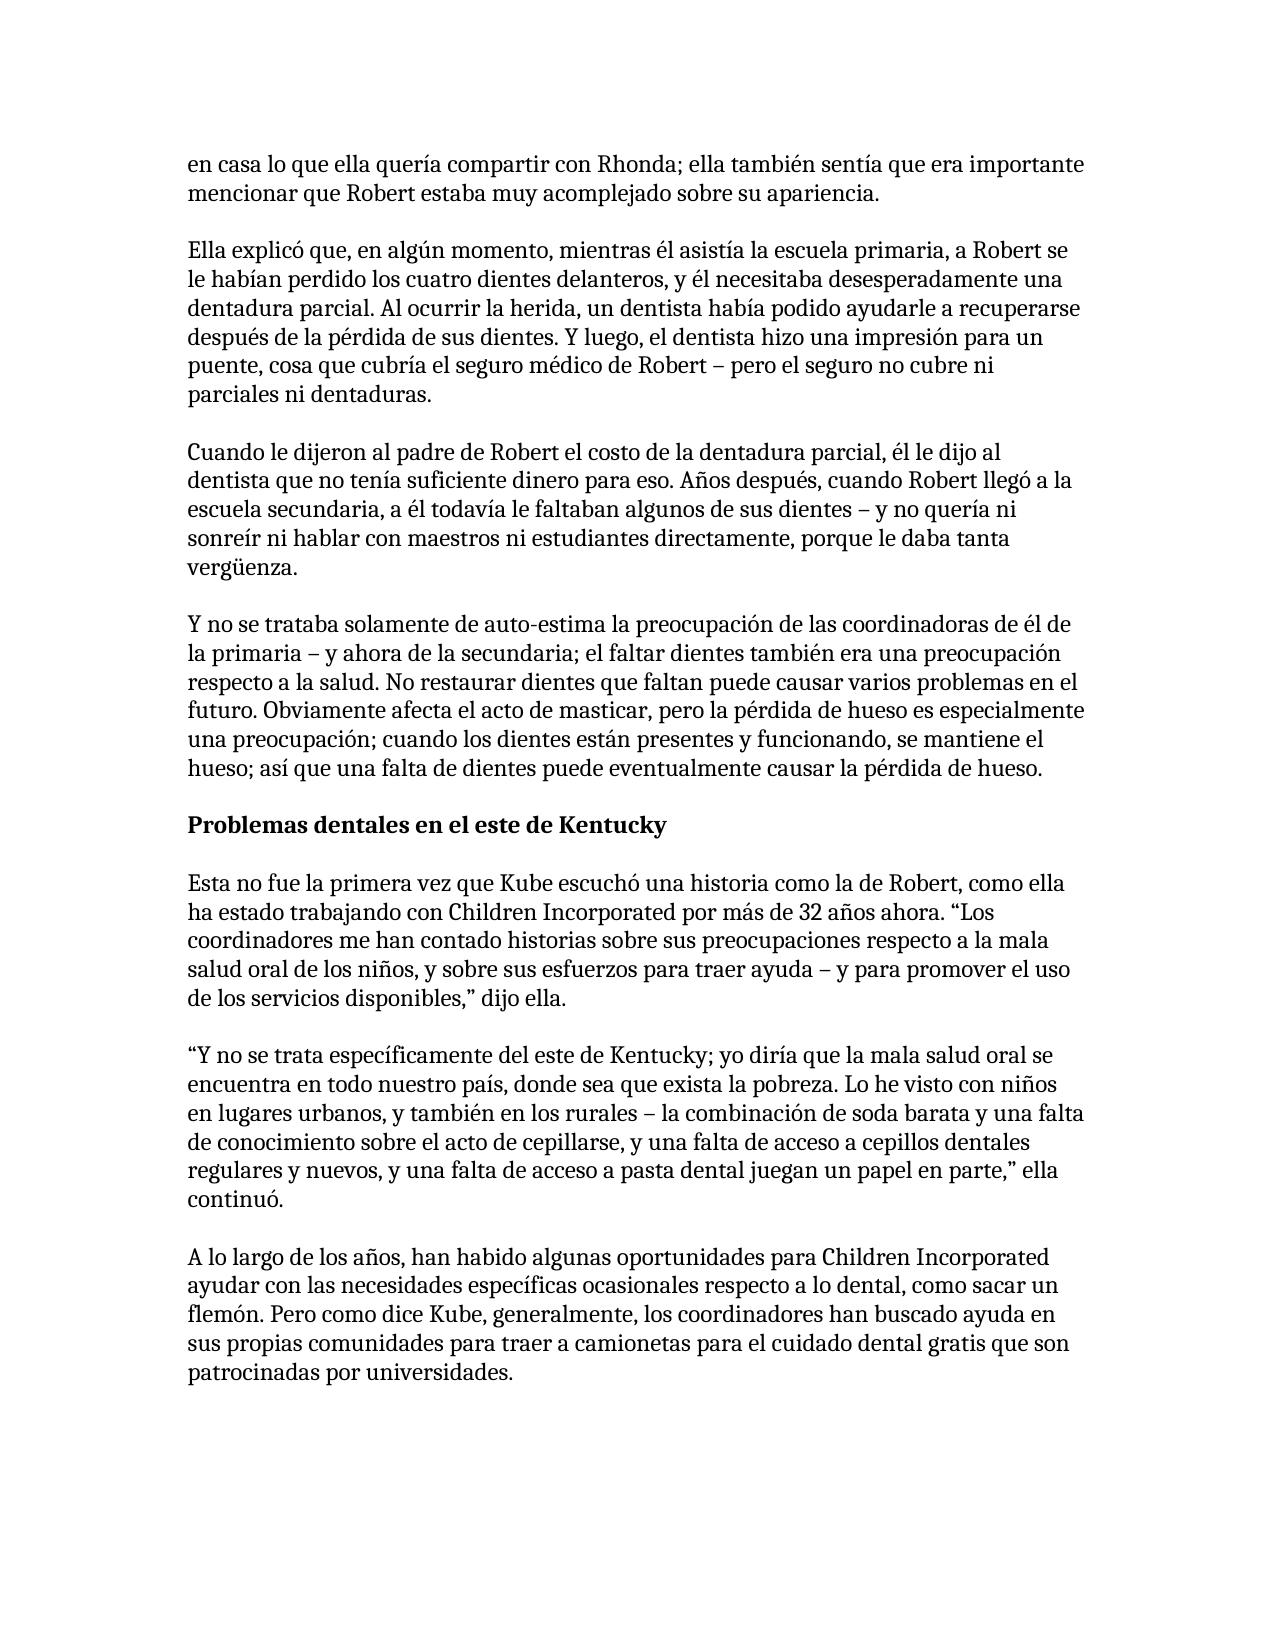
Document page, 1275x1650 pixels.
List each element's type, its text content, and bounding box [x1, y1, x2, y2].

text Ella explicó que, en algún momento, mientras él asistía la escuela primaria, a Robert se le habían perdido los cuatro dientes delanteros, y él necesitaba desesperadamente una dentadura parcial. Al ocurrir la herida, un dentista había podido ayudarle a recuperarse después de la pérdida de sus dientes. Y luego, el dentista hizo una impresión para un puente, cosa que cubría el seguro médico de Robert – pero el seguro no cubre ni parciales ni dentaduras. [187, 236, 1087, 409]
text Esta no fue la primera vez que Kube escuchó una historia como la de Robert, como ella ha estado trabajando con Children Incorporated por más de 32 años ahora. “Los coordinadores me han contado historias sobre sus preocupaciones respecto a la mala salud oral de los niños, y sobre sus esfuerzos para traer ayuda – y para promover el uso de los servicios disponibles,” dijo ella. [187, 869, 1087, 1012]
text Y no se trataba solamente de auto-estima la preocupación de las coordinadoras de él de la primaria – y ahora de la secundaria; el faltar dientes también era una preocupación respecto a la salud. No restaurar dientes que faltan puede causar varios problemas en el futuro. Obviamente afecta el acto de masticar, pero la pérdida de hueso es especialmente una preocupación; cuando los dientes están presentes y funcionando, se mantiene el hueso; así que una falta de dientes puede eventualmente causar la pérdida de hueso. [187, 610, 1087, 782]
text “Y no se trata específicamente del este de Kentucky; yo diría que la mala salud oral se encuentra en todo nuestro país, donde sea que exista la pobreza. Lo he visto con niños en lugares urbanos, y también en los rurales – la combinación de soda barata y una falta de conocimiento sobre el acto de cepillarse, y una falta de acceso a cepillos dentales regulares y nuevos, y una falta de acceso a pasta dental juegan un papel en parte,” ella continuó. [187, 1041, 1087, 1214]
text A lo largo de los años, han habido algunas oportunidades para Children Incorporated ayudar con las necesidades específicas ocasionales respecto a lo dental, como sacar un flemón. Pero como dice Kube, generalmente, los coordinadores han buscado ayuda en sus propias comunidades para traer a camionetas para el cuidado dental gratis que son patrocinadas por universidades. [187, 1242, 1087, 1386]
text Problemas dentales en el este de Kentucky [187, 811, 1087, 840]
text Cuando le dijeron al padre de Robert el costo de la dentadura parcial, él le dijo al dentista que no tenía suficiente dinero para eso. Años después, cuando Robert llegó a la escuela secundaria, a él todavía le faltaban algunos de sus dientes – y no quería ni sonreír ni hablar con maestros ni estudiantes directamente, porque le daba tanta vergüenza. [187, 437, 1087, 581]
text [187, 150, 1087, 207]
